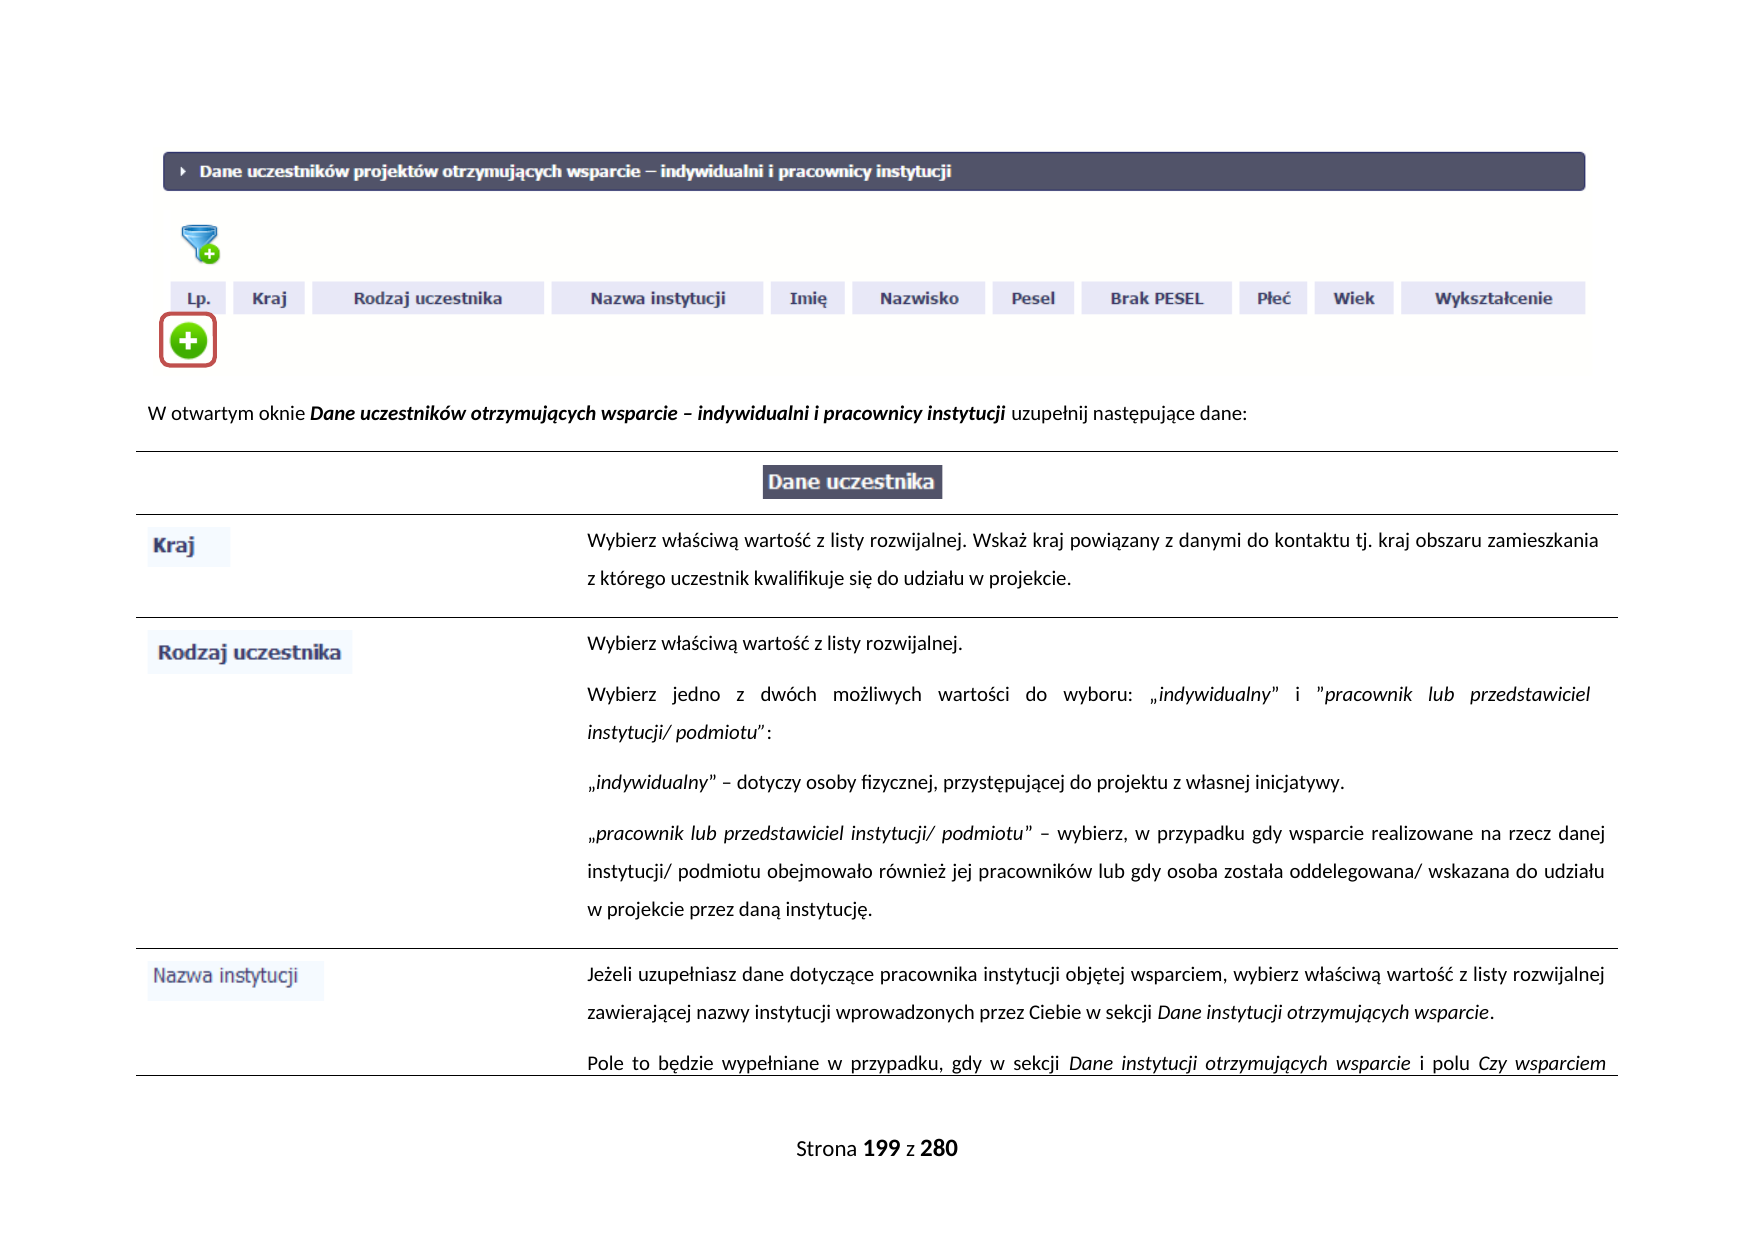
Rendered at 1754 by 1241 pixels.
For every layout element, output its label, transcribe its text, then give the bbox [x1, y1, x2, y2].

table_cell Wybierz właściwą wartość z listy rozwijalnej. Wskaż kraj powiązany z danymi do kontaktu tj. kraj obszaru zamieszkania z którego uczestnik kwalifikuje się do udziału w projekcie. [576, 515, 1618, 617]
table_cell [136, 618, 576, 947]
picture [147, 961, 325, 1001]
table_cell [136, 515, 576, 617]
table_cell [136, 949, 576, 1075]
picture [147, 630, 353, 674]
table_header [136, 452, 1618, 514]
picture [152, 147, 1593, 376]
table_cell Wybierz właściwą wartość z listy rozwijalnej. Wybierz jedno z dwóch możliwych wartości do wyboru: „indywidualny” i ”pracownik lub przedstawiciel instytucji/ podmiotu”: „indywidualny” – dotyczy osoby fizycznej, przystępującej do projektu z własnej inicjatywy. „pracownik lub przedstawiciel instytucji/ podmiotu” – wybierz, w przypadku gdy wsparcie realizowane na rzecz danej instytucji/ podmiotu obejmowało również jej pracowników lub gdy osoba została oddelegowana/ wskazana do udziału w projekcie przez daną instytucję. [576, 618, 1618, 947]
picture [147, 527, 231, 567]
picture [762, 465, 943, 499]
text W otwartym oknie Dane uczestników otrzymujących wsparcie – indywidualni i pracownicy instytucji uzupełnij następujące dane: [148, 401, 1606, 426]
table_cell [576, 949, 1618, 1075]
